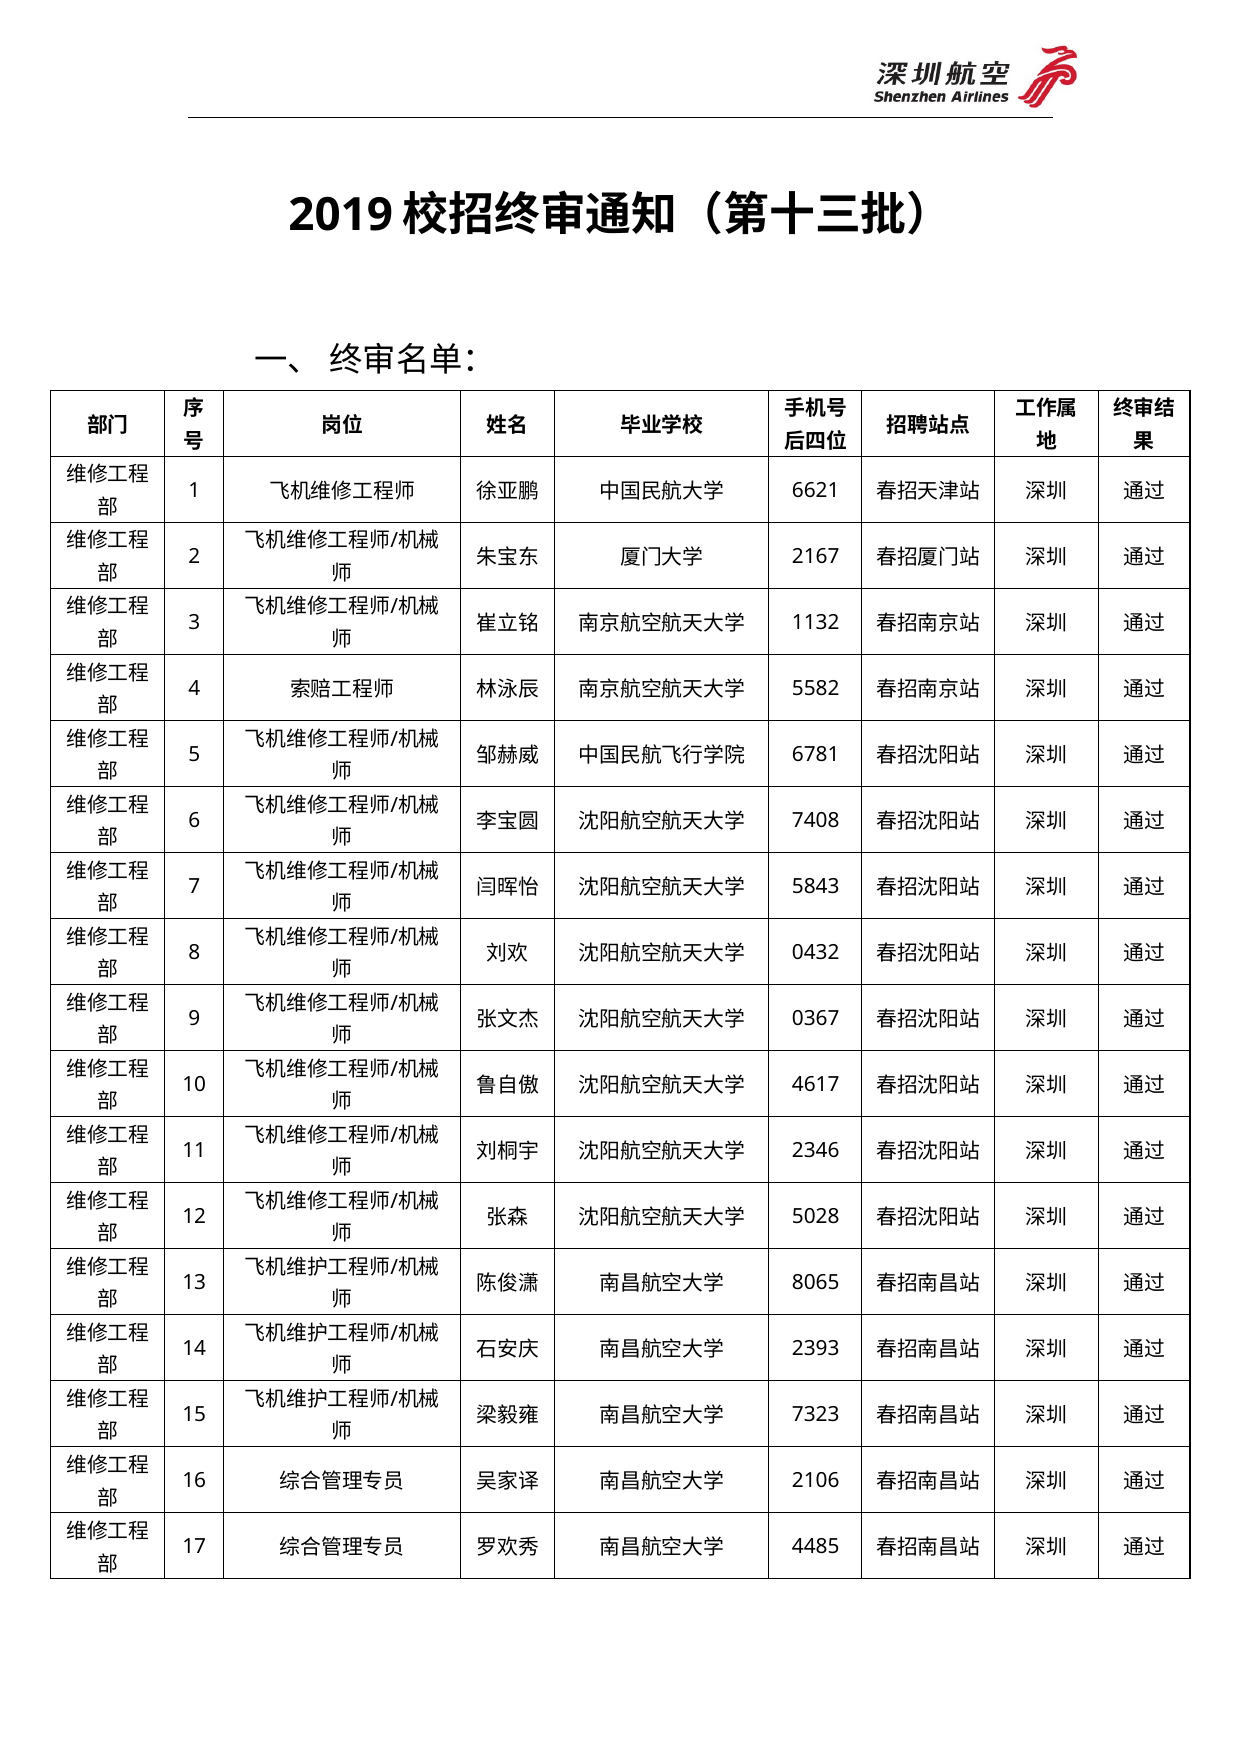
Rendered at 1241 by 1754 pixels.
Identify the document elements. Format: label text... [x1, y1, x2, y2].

table_cell 维修工程部 [51, 1183, 164, 1248]
table_cell 深圳 [995, 721, 1098, 786]
table_cell 维修工程部 [51, 787, 164, 852]
table_cell 中国民航大学 [555, 457, 768, 522]
table_cell 梁毅雍 [461, 1381, 554, 1446]
table_cell 深圳 [995, 1249, 1098, 1314]
table_cell 刘欢 [461, 919, 554, 984]
table_cell 飞机维修工程师/机械师 [224, 1183, 460, 1248]
table_header 姓名 [461, 391, 554, 456]
table_cell 6 [165, 787, 223, 852]
table_cell 南昌航空大学 [555, 1513, 768, 1578]
table_cell 4617 [769, 1051, 861, 1116]
table_cell 春招沈阳站 [862, 1117, 994, 1182]
table_cell 飞机维修工程师 [224, 457, 460, 522]
table_cell 维修工程部 [51, 457, 164, 522]
table_cell 深圳 [995, 985, 1098, 1050]
table_cell 10 [165, 1051, 223, 1116]
table_cell 4485 [769, 1513, 861, 1578]
table_cell 维修工程部 [51, 853, 164, 918]
table_cell 7323 [769, 1381, 861, 1446]
table_cell 通过 [1099, 985, 1189, 1050]
table_cell 徐亚鹏 [461, 457, 554, 522]
table_cell 11 [165, 1117, 223, 1182]
table_cell 5 [165, 721, 223, 786]
table_cell 春招沈阳站 [862, 721, 994, 786]
table_cell 深圳 [995, 853, 1098, 918]
table_cell 沈阳航空航天大学 [555, 1051, 768, 1116]
table_cell 陈俊潇 [461, 1249, 554, 1314]
table_cell 春招天津站 [862, 457, 994, 522]
table_cell 维修工程部 [51, 1051, 164, 1116]
table_cell 通过 [1099, 589, 1189, 654]
table_cell 深圳 [995, 919, 1098, 984]
table_cell 飞机维修工程师/机械师 [224, 1117, 460, 1182]
table_cell 通过 [1099, 853, 1189, 918]
table_cell 维修工程部 [51, 523, 164, 588]
table_cell 6621 [769, 457, 861, 522]
table_cell 综合管理专员 [224, 1513, 460, 1578]
table_cell 5843 [769, 853, 861, 918]
table_cell 8065 [769, 1249, 861, 1314]
table_cell 深圳 [995, 787, 1098, 852]
table_cell 通过 [1099, 919, 1189, 984]
table_cell 南京航空航天大学 [555, 589, 768, 654]
table_cell 2 [165, 523, 223, 588]
table_cell 通过 [1099, 1117, 1189, 1182]
table_header 部门 [51, 391, 164, 456]
table_cell 张森 [461, 1183, 554, 1248]
table_cell 通过 [1099, 457, 1189, 522]
table_cell 邹赫威 [461, 721, 554, 786]
table_cell 春招沈阳站 [862, 919, 994, 984]
table_cell 维修工程部 [51, 1315, 164, 1380]
table_cell 通过 [1099, 1249, 1189, 1314]
table_cell 春招沈阳站 [862, 787, 994, 852]
table_cell 2106 [769, 1447, 861, 1512]
table_cell 春招南昌站 [862, 1315, 994, 1380]
table_header 岗位 [224, 391, 460, 456]
table_cell 李宝圆 [461, 787, 554, 852]
table_cell 通过 [1099, 1183, 1189, 1248]
table_cell 深圳 [995, 1315, 1098, 1380]
table_header 招聘站点 [862, 391, 994, 456]
table_cell 飞机维修工程师/机械师 [224, 985, 460, 1050]
table_cell 1132 [769, 589, 861, 654]
table_cell 沈阳航空航天大学 [555, 787, 768, 852]
table_cell 鲁自傲 [461, 1051, 554, 1116]
table_cell 通过 [1099, 1381, 1189, 1446]
table_cell 春招南昌站 [862, 1513, 994, 1578]
table_cell 通过 [1099, 721, 1189, 786]
table_cell 沈阳航空航天大学 [555, 919, 768, 984]
table_cell 通过 [1099, 1447, 1189, 1512]
table_cell 林泳辰 [461, 655, 554, 720]
table_cell 飞机维修工程师/机械师 [224, 787, 460, 852]
table_cell 飞机维修工程师/机械师 [224, 853, 460, 918]
table_cell 8 [165, 919, 223, 984]
table_header 手机号后四位 [769, 391, 861, 456]
table_cell 维修工程部 [51, 1381, 164, 1446]
table_cell 通过 [1099, 655, 1189, 720]
table_cell 综合管理专员 [224, 1447, 460, 1512]
table_cell 飞机维修工程师/机械师 [224, 721, 460, 786]
table_cell 维修工程部 [51, 1447, 164, 1512]
table_cell 石安庆 [461, 1315, 554, 1380]
table_cell 春招沈阳站 [862, 1051, 994, 1116]
table_cell 深圳 [995, 1117, 1098, 1182]
table_cell 2167 [769, 523, 861, 588]
table_cell 深圳 [995, 589, 1098, 654]
table_cell 深圳 [995, 1513, 1098, 1578]
picture [870, 40, 1080, 110]
table_cell 通过 [1099, 1315, 1189, 1380]
table_cell 春招沈阳站 [862, 1183, 994, 1248]
table_cell 5028 [769, 1183, 861, 1248]
table_cell 1 [165, 457, 223, 522]
table_cell 6781 [769, 721, 861, 786]
table_cell 春招南昌站 [862, 1381, 994, 1446]
table_cell 维修工程部 [51, 589, 164, 654]
table_cell 南昌航空大学 [555, 1447, 768, 1512]
table_cell 飞机维修工程师/机械师 [224, 919, 460, 984]
table_cell 南京航空航天大学 [555, 655, 768, 720]
table_cell 沈阳航空航天大学 [555, 1117, 768, 1182]
table_cell 飞机维修工程师/机械师 [224, 523, 460, 588]
table_cell 14 [165, 1315, 223, 1380]
table_cell 通过 [1099, 1513, 1189, 1578]
table_cell 春招沈阳站 [862, 853, 994, 918]
table_cell 飞机维护工程师/机械师 [224, 1381, 460, 1446]
table_cell 崔立铭 [461, 589, 554, 654]
table_cell 7 [165, 853, 223, 918]
table_cell 春招南昌站 [862, 1447, 994, 1512]
table_cell 3 [165, 589, 223, 654]
table_cell 春招南昌站 [862, 1249, 994, 1314]
table_cell 春招南京站 [862, 589, 994, 654]
table_cell 沈阳航空航天大学 [555, 985, 768, 1050]
table_cell 飞机维护工程师/机械师 [224, 1315, 460, 1380]
table_cell 张文杰 [461, 985, 554, 1050]
table_cell 维修工程部 [51, 1117, 164, 1182]
table_cell 5582 [769, 655, 861, 720]
table_cell 吴家译 [461, 1447, 554, 1512]
table_cell 2346 [769, 1117, 861, 1182]
table_cell 维修工程部 [51, 655, 164, 720]
table_cell 2393 [769, 1315, 861, 1380]
table_cell 深圳 [995, 1447, 1098, 1512]
table_cell 维修工程部 [51, 1249, 164, 1314]
table_cell 沈阳航空航天大学 [555, 853, 768, 918]
table_cell 15 [165, 1381, 223, 1446]
table_cell 维修工程部 [51, 919, 164, 984]
table_cell 17 [165, 1513, 223, 1578]
table_cell 深圳 [995, 1051, 1098, 1116]
table_cell 深圳 [995, 655, 1098, 720]
table_cell 春招沈阳站 [862, 985, 994, 1050]
table_cell 通过 [1099, 1051, 1189, 1116]
table_cell 沈阳航空航天大学 [555, 1183, 768, 1248]
list 终审名单： [254, 324, 1053, 389]
table_cell 9 [165, 985, 223, 1050]
table_cell 南昌航空大学 [555, 1315, 768, 1380]
table_cell 4 [165, 655, 223, 720]
table_cell 罗欢秀 [461, 1513, 554, 1578]
table_cell 深圳 [995, 457, 1098, 522]
table_cell 12 [165, 1183, 223, 1248]
table_header 毕业学校 [555, 391, 768, 456]
table_cell 通过 [1099, 523, 1189, 588]
table_cell 深圳 [995, 523, 1098, 588]
table_cell 飞机维修工程师/机械师 [224, 1051, 460, 1116]
table_cell 朱宝东 [461, 523, 554, 588]
table_header 序号 [165, 391, 223, 456]
table_cell 南昌航空大学 [555, 1381, 768, 1446]
table_cell 中国民航飞行学院 [555, 721, 768, 786]
table_cell 0432 [769, 919, 861, 984]
table_cell 飞机维修工程师/机械师 [224, 589, 460, 654]
table_cell 维修工程部 [51, 721, 164, 786]
table_cell 索赔工程师 [224, 655, 460, 720]
table_cell 厦门大学 [555, 523, 768, 588]
table_cell 春招厦门站 [862, 523, 994, 588]
table_cell 16 [165, 1447, 223, 1512]
table_cell 维修工程部 [51, 1513, 164, 1578]
table_cell 飞机维护工程师/机械师 [224, 1249, 460, 1314]
table_cell 7408 [769, 787, 861, 852]
table_cell 深圳 [995, 1183, 1098, 1248]
table_header 工作属地 [995, 391, 1098, 456]
table_cell 0367 [769, 985, 861, 1050]
text 2019校招终审通知（第十三批） [187, 162, 1053, 259]
table_cell 13 [165, 1249, 223, 1314]
table_cell 南昌航空大学 [555, 1249, 768, 1314]
table_cell 刘桐宇 [461, 1117, 554, 1182]
table_cell 维修工程部 [51, 985, 164, 1050]
table_header 终审结果 [1099, 391, 1189, 456]
table_cell 春招南京站 [862, 655, 994, 720]
table_cell 深圳 [995, 1381, 1098, 1446]
table_cell 闫晖怡 [461, 853, 554, 918]
table_cell 通过 [1099, 787, 1189, 852]
